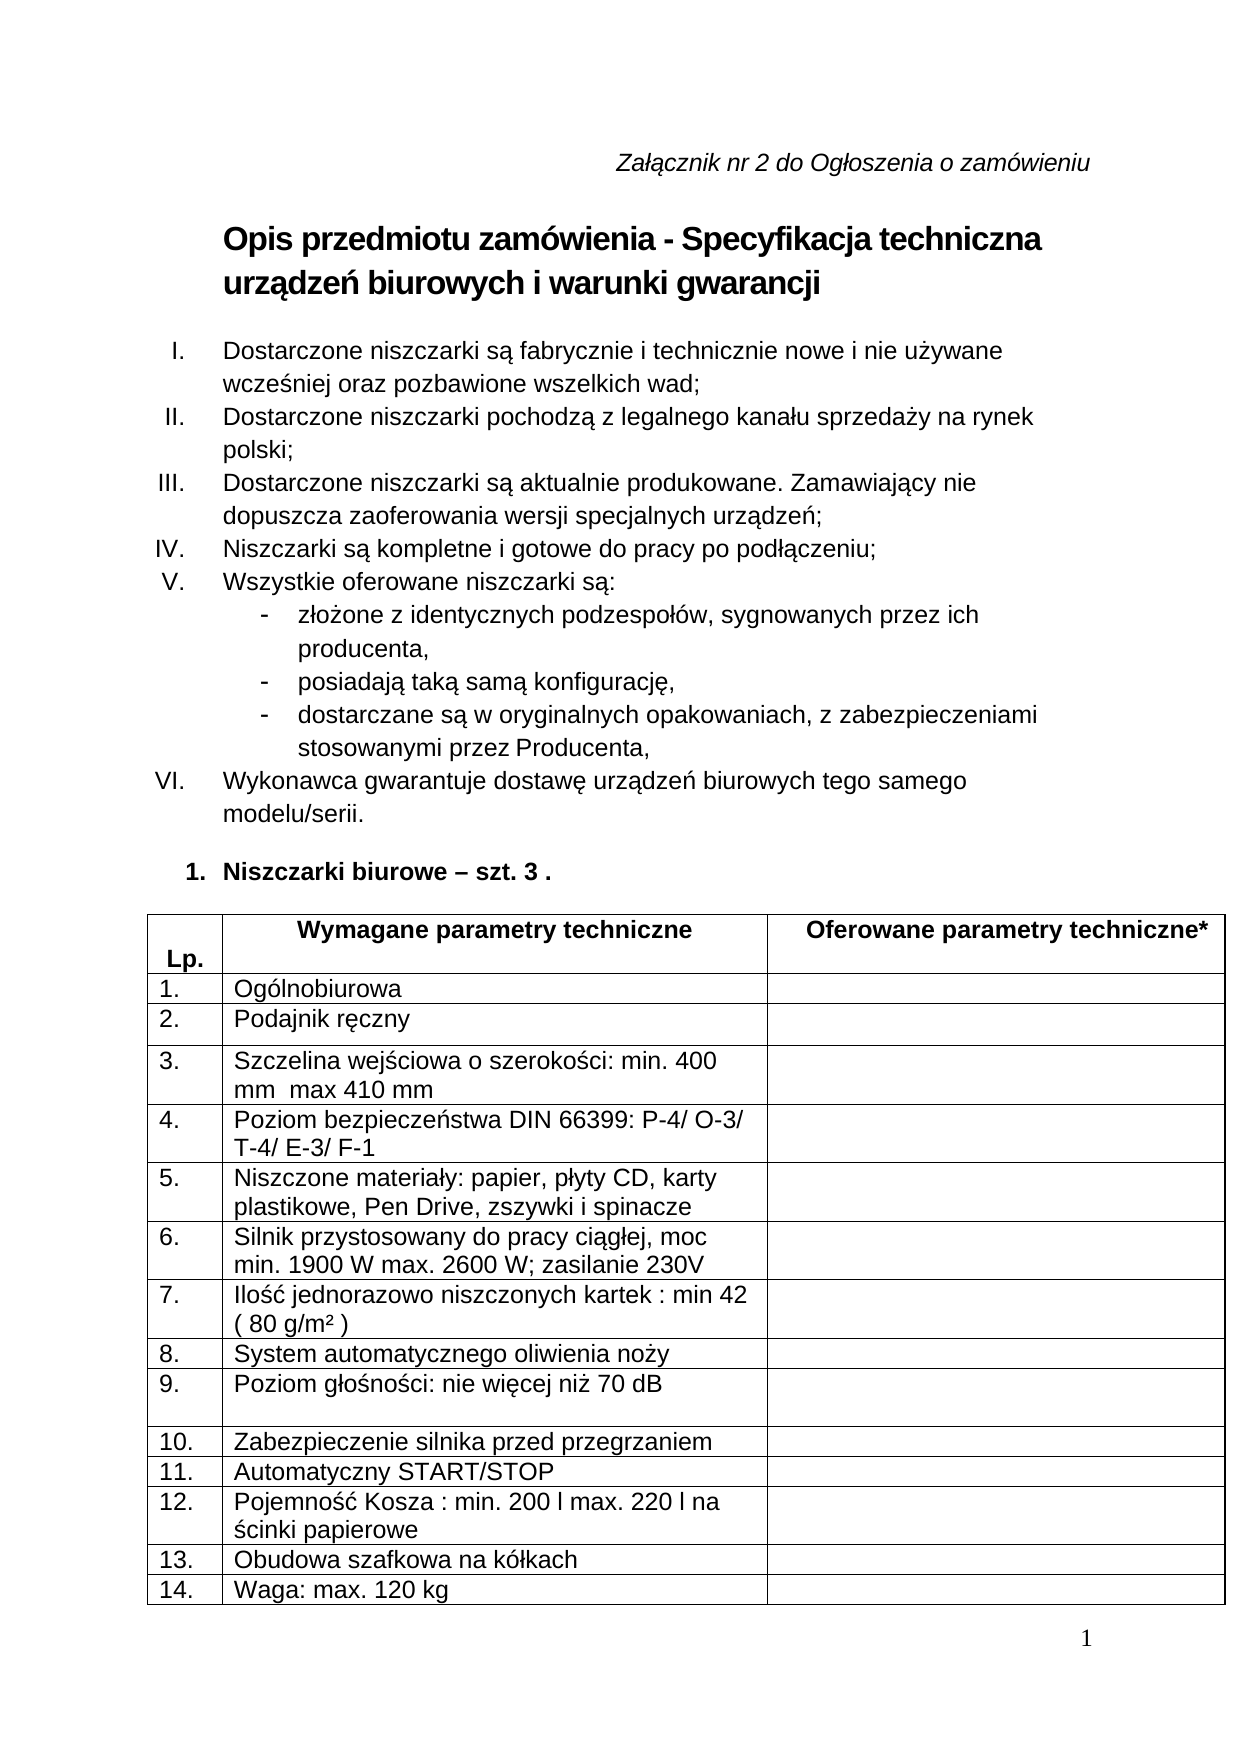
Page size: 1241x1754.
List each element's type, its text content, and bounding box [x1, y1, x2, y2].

list Niszczarki są kompletne i gotowe do pracy po podłączeniu; [185, 534, 1093, 563]
table_cell 13. [148, 1545, 222, 1574]
table_cell Waga: max. 120 kg [223, 1575, 767, 1604]
list dostarczane są w oryginalnych opakowaniach, z zabezpieczeniami stosowanymi przez Producenta, [260, 700, 1093, 762]
list Dostarczone niszczarki są aktualnie produkowane. Zamawiający nie dopuszcza zaoferowania wersji specjalnych urządzeń; [185, 468, 1093, 530]
table_cell 11. [148, 1457, 222, 1486]
table_header Lp. [148, 915, 222, 973]
table_cell 5. [148, 1163, 222, 1221]
table_cell 3. [148, 1046, 222, 1103]
table_cell [768, 1487, 1224, 1544]
table_cell System automatycznego oliwienia noży [223, 1339, 767, 1367]
subtitle Niszczarki biurowe – szt. 3 . [185, 857, 1093, 886]
table_cell 9. [148, 1369, 222, 1426]
table_cell Ogólnobiurowa [223, 974, 767, 1003]
table_cell 4. [148, 1105, 222, 1162]
list Wykonawca gwarantuje dostawę urządzeń biurowych tego samego modelu/serii. [185, 766, 1093, 828]
table_cell [768, 1222, 1224, 1279]
table_cell [768, 1457, 1224, 1486]
table_cell [768, 1046, 1224, 1103]
table_cell [768, 1369, 1224, 1426]
table_cell 12. [148, 1487, 222, 1544]
list Wszystkie oferowane niszczarki są: [185, 567, 1093, 596]
table_cell 1. [148, 974, 222, 1003]
list Dostarczone niszczarki są fabrycznie i technicznie nowe i nie używane wcześniej oraz pozbawione wszelkich wad; [185, 336, 1093, 398]
table_cell 10. [148, 1427, 222, 1456]
table_cell [768, 1545, 1224, 1574]
table_cell [768, 1575, 1224, 1604]
table_cell [768, 1427, 1224, 1456]
table_header Wymagane parametry techniczne [223, 915, 767, 973]
table_cell 7. [148, 1280, 222, 1338]
table_cell [768, 1004, 1224, 1045]
table_cell Poziom głośności: nie więcej niż 70 dB [223, 1369, 767, 1426]
table_cell Ilość jednorazowo niszczonych kartek : min 42 ( 80 g/m² ) [223, 1280, 767, 1338]
table_cell [768, 1163, 1224, 1221]
table_cell Pojemność Kosza : min. 200 l max. 220 l na ścinki papierowe [223, 1487, 767, 1544]
table_cell Silnik przystosowany do pracy ciągłej, moc min. 1900 W max. 2600 W; zasilanie 230V [223, 1222, 767, 1279]
table_cell Szczelina wejściowa o szerokości: min. 400 mm max 410 mm [223, 1046, 767, 1103]
list posiadają taką samą konfigurację, [260, 667, 1093, 695]
table_header Oferowane parametry techniczne* [768, 915, 1224, 973]
table_cell [768, 1339, 1224, 1367]
table_cell Podajnik ręczny [223, 1004, 767, 1045]
list złożone z identycznych podzespołów, sygnowanych przez ich producenta, [260, 600, 1093, 662]
table_cell Zabezpieczenie silnika przed przegrzaniem [223, 1427, 767, 1456]
list Dostarczone niszczarki pochodzą z legalnego kanału sprzedaży na rynek polski; [185, 402, 1093, 464]
table_cell Obudowa szafkowa na kółkach [223, 1545, 767, 1574]
table_cell 2. [148, 1004, 222, 1045]
table_cell Automatyczny START/STOP [223, 1457, 767, 1486]
title Opis przedmiotu zamówienia - Specyfikacja techniczna urządzeń biurowych i warunki gwarancji [223, 219, 1093, 302]
text Załącznik nr 2 do Ogłoszenia o zamówieniu [148, 148, 1093, 176]
table_cell 14. [148, 1575, 222, 1604]
table_cell [768, 1280, 1224, 1338]
table_cell 8. [148, 1339, 222, 1367]
table_cell Niszczone materiały: papier, płyty CD, karty plastikowe, Pen Drive, zszywki i spinacze [223, 1163, 767, 1221]
table_cell [768, 1105, 1224, 1162]
table_cell [768, 974, 1224, 1003]
table_cell 6. [148, 1222, 222, 1279]
table_cell Poziom bezpieczeństwa DIN 66399: P-4/ O-3/ T-4/ E-3/ F-1 [223, 1105, 767, 1162]
